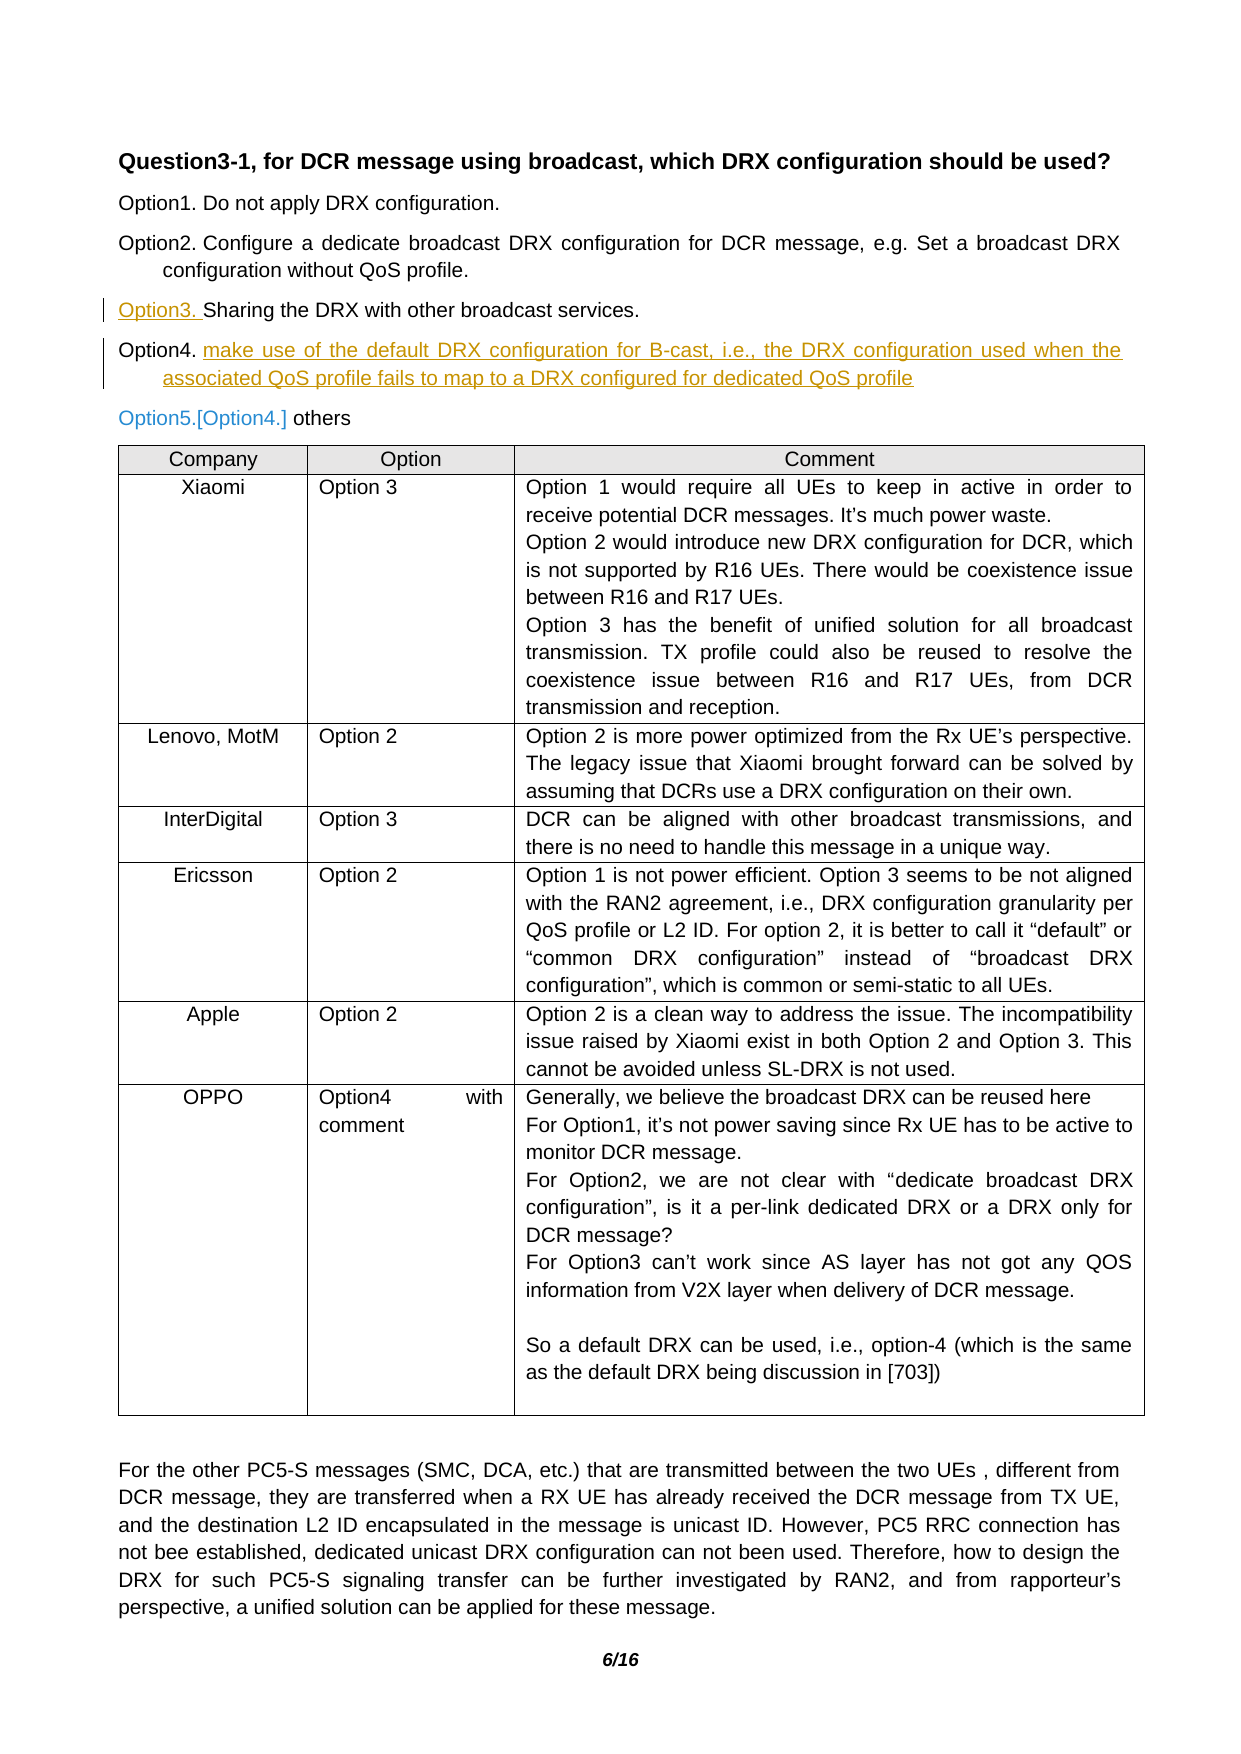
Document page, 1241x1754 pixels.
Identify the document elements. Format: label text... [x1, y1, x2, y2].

list Configure a dedicate broadcast DRX configuration for DCR message, e.g. Set a broadcast DRX configuration without QoS profile. [118, 230, 1122, 282]
table_cell Lenovo, MotM [119, 724, 307, 806]
list Do not apply DRX configuration. [118, 190, 1122, 214]
table_cell Option 2 [308, 724, 514, 806]
table_header Comment [515, 446, 1144, 474]
table_cell Xiaomi [119, 475, 307, 722]
table_header Company [119, 446, 307, 474]
table_header Option [308, 446, 514, 474]
table_cell Option 2 is a clean way to address the issue. The incompatibility issue raised by Xiaomi exist in both Option 2 and Option 3. This cannot be avoided unless SL-DRX is not used. [515, 1002, 1144, 1084]
table_cell OPPO [119, 1085, 307, 1415]
list others [118, 405, 1122, 429]
table_cell Option 1 would require all UEs to keep in active in order to receive potential DCR messages. It’s much power waste. Option 2 would introduce new DRX configuration for DCR, which is not supported by R16 UEs. There would be coexistence issue between R16 and R17 UEs. Option 3 has the benefit of unified solution for all broadcast transmission. TX profile could also be reused to resolve the coexistence issue between R16 and R17 UEs, from DCR transmission and reception. [515, 475, 1144, 722]
text For the other PC5-S messages (SMC, DCA, etc.) that are transmitted between the two UEs , different from DCR message, they are transferred when a RX UE has already received the DCR message from TX UE, and the destination L2 ID encapsulated in the message is unicast ID. However, PC5 RRC connection has not bee established, dedicated unicast DRX configuration can not been used. Therefore, how to design the DRX for such PC5-S signaling transfer can be further investigated by RAN2, and from rapporteur’s perspective, a unified solution can be applied for these message. [118, 1458, 1122, 1619]
table_cell Ericsson [119, 863, 307, 1001]
table_cell Option 2 [308, 863, 514, 1001]
subtitle Question3-1, for DCR message using broadcast, which DRX configuration should be used? [118, 148, 1122, 174]
list Sharing the DRX with other broadcast services. [118, 298, 1122, 322]
table_cell InterDigital [119, 807, 307, 862]
table_cell Option 2 is more power optimized from the Rx UE’s perspective. The legacy issue that Xiaomi brought forward can be solved by assuming that DCRs use a DRX configuration on their own. [515, 724, 1144, 806]
table_cell Apple [119, 1002, 307, 1084]
table_cell Option 3 [308, 475, 514, 722]
table_cell Option 3 [308, 807, 514, 862]
table_cell Option4 with comment [308, 1085, 514, 1415]
table_cell Option 2 [308, 1002, 514, 1084]
table_cell Option 1 is not power efficient. Option 3 seems to be not aligned with the RAN2 agreement, i.e., DRX configuration granularity per QoS profile or L2 ID. For option 2, it is better to call it “default” or “common DRX configuration” instead of “broadcast DRX configuration”, which is common or semi-static to all UEs. [515, 863, 1144, 1001]
table_cell Generally, we believe the broadcast DRX can be reused here For Option1, it’s not power saving since Rx UE has to be active to monitor DCR message. For Option2, we are not clear with “dedicate broadcast DRX configuration”, is it a per-link dedicated DRX or a DRX only for DCR message? For Option3 can’t work since AS layer has not got any QOS information from V2X layer when delivery of DCR message. So a default DRX can be used, i.e., option-4 (which is the same as the default DRX being discussion in [703]) [515, 1085, 1144, 1415]
table_cell DCR can be aligned with other broadcast transmissions, and there is no need to handle this message in a unique way. [515, 807, 1144, 862]
